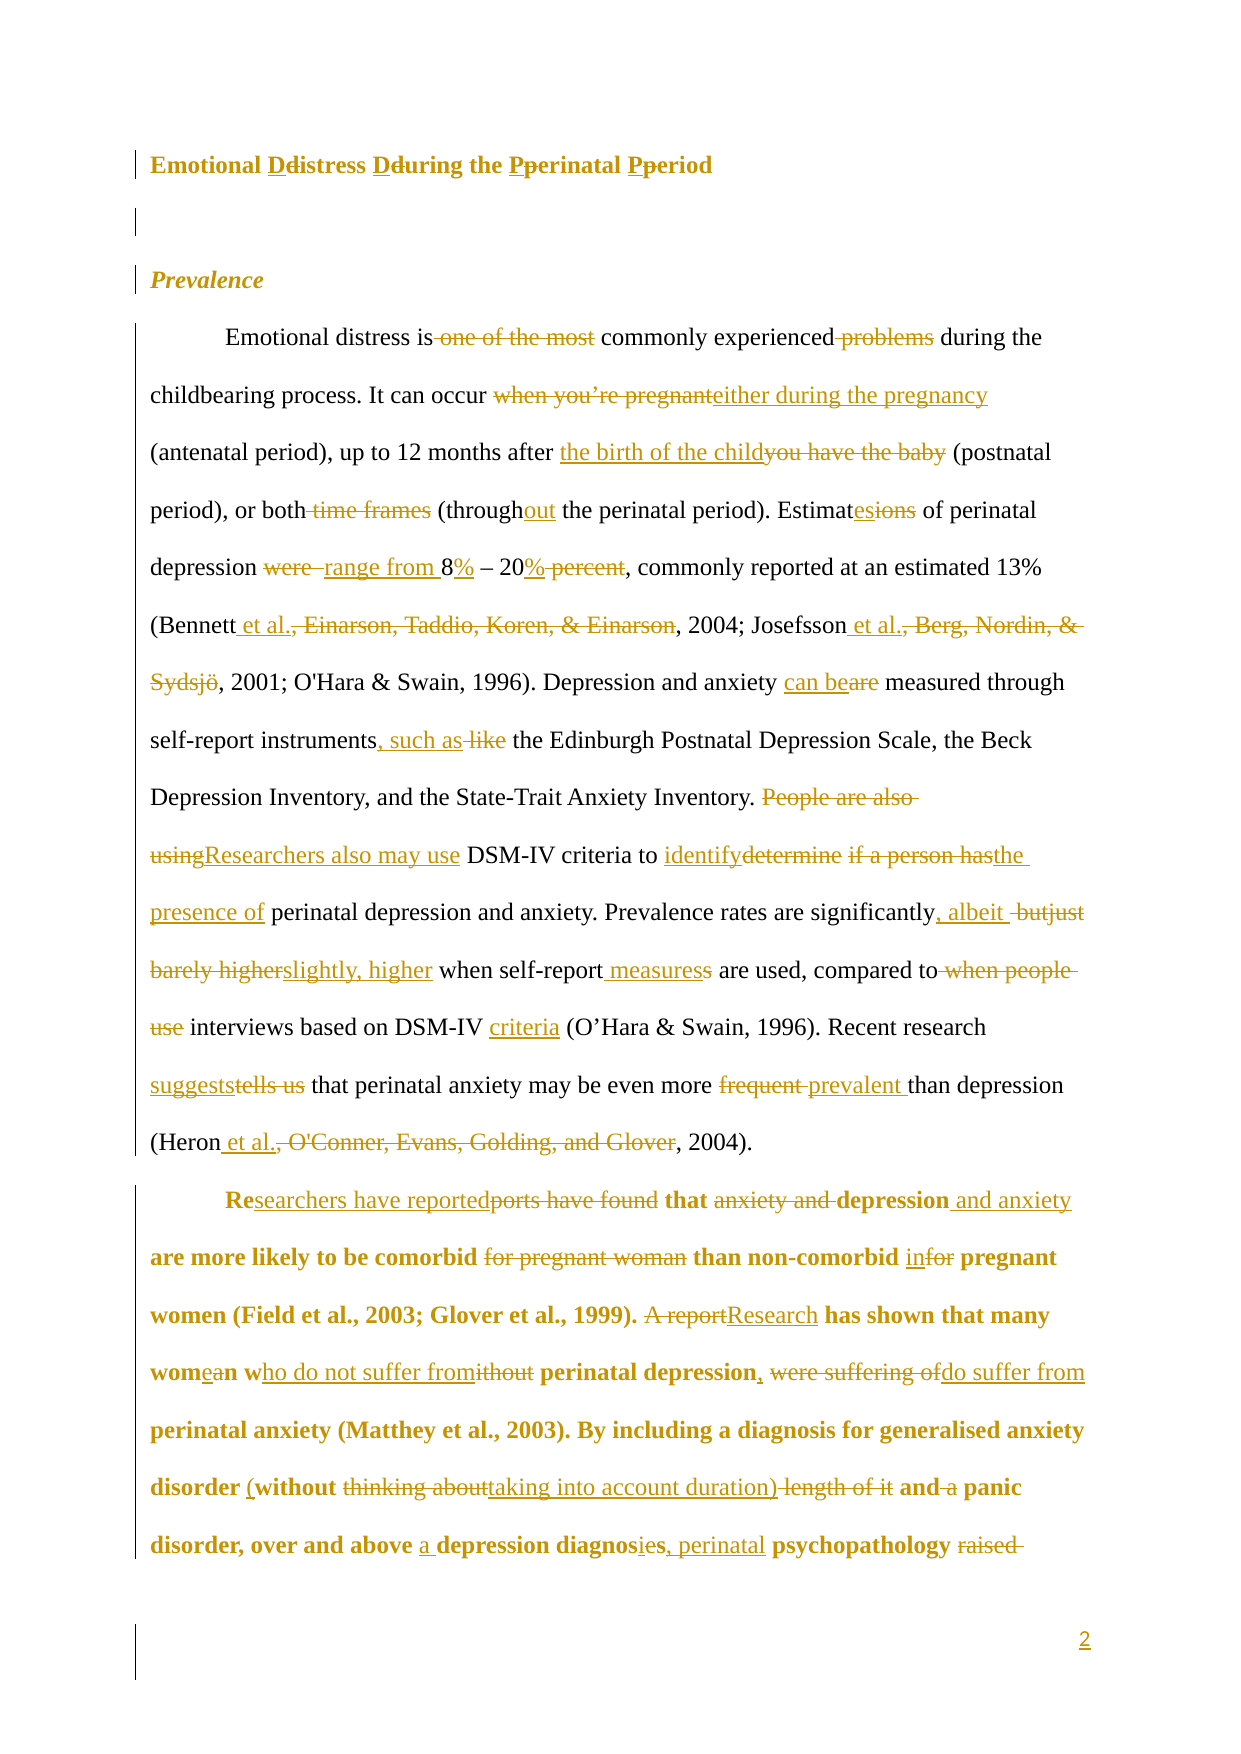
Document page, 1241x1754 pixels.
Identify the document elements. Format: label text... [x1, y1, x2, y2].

text Prevalence [150, 265, 1090, 294]
text Emotional istress uring the erinatal eriod [150, 150, 1090, 179]
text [150, 1185, 1090, 1559]
text Emotional distress is commonly experienced during the childbearing process. It can occur (antenatal period), up to 12 months after (postnatal period), or both (through the perinatal period). Estimat of perinatal depression 8 – 20, commonly reported at an estimated 13% (Bennett, 2004; Josefsson, 2001; O'Hara & Swain, 1996). Depression and anxiety measured through self-report instruments the Edinburgh Postnatal Depression Scale, the Beck Depression Inventory, and the State-Trait Anxiety Inventory. DSM-IV criteria to perinatal depression and anxiety. Prevalence rates are significantly when self-report are used, compared to interviews based on DSM-IV (O’Hara & Swain, 1996). Recent research that perinatal anxiety may be even more than depression (Heron, 2004). [150, 322, 1090, 1156]
